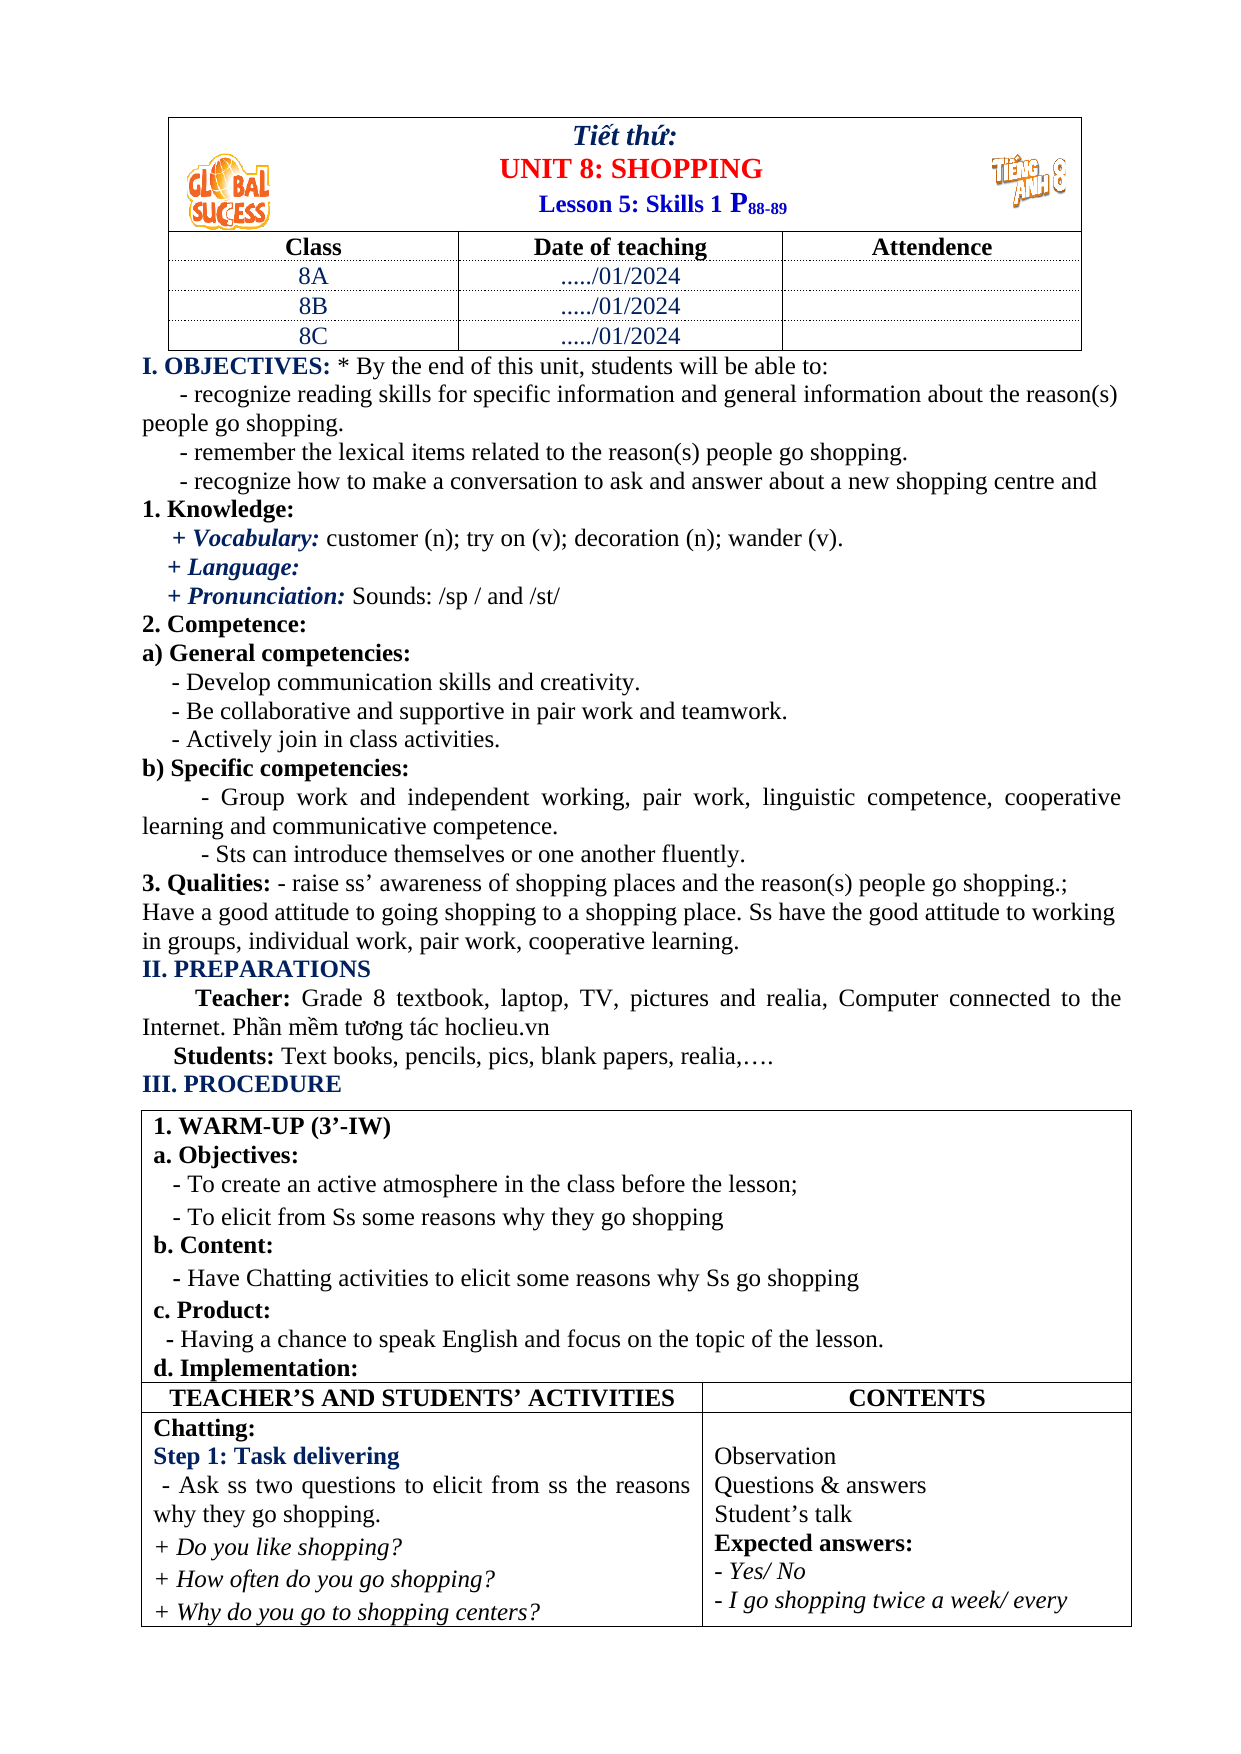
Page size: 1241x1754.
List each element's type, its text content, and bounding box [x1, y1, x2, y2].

text - Group work and independent working, pair work, linguistic competence, cooperative learning and communicative competence. [142, 782, 1122, 839]
picture [990, 148, 1065, 211]
text - remember the lexical items related to the reason(s) people go shopping. [142, 437, 1122, 466]
text - Be collaborative and supportive in pair work and teamwork. [171, 696, 1122, 724]
text b) Specific competencies: [142, 753, 1122, 782]
table_header Tiết thứ: UNIT 8: SHOPPING Lesson 5: Skills 1 P88-89 [169, 118, 1081, 231]
text 3. Qualities: - raise ss’ awareness of shopping places and the reason(s) people go shopping.; Have a good attitude to going shopping to a shopping place. Ss have the good attitude to working in groups, individual work, pair work, cooperative learning. [142, 868, 1122, 954]
text + Language: [142, 552, 1122, 581]
text III. PROCEDURE [142, 1069, 1122, 1098]
table_header 1. WARM-UP (3’-IW) a. Objectives: - To create an active atmosphere in the class before the lesson; - To elicit from Ss some reasons why they go shopping b. Content: - Have Chatting activities to elicit some reasons why Ss go shopping c. Product: - Having a chance to speak English and focus on the topic of the lesson. d. Implementation: [142, 1111, 1131, 1382]
table_cell ...../01/2024 [459, 290, 782, 320]
text + Pronunciation: Sounds: /sp / and /st/ [142, 581, 1122, 609]
text + Vocabulary: customer (n); try on (v); decoration (n); wander (v). [165, 523, 1122, 552]
table_cell Attendence [783, 232, 1081, 260]
table_cell ...../01/2024 [459, 320, 782, 350]
text Teacher: Grade 8 textbook, laptop, TV, pictures and realia, Computer connected to the Internet. Phần mềm tương tác hoclieu.vn [142, 983, 1122, 1041]
text 1. Knowledge: [142, 494, 1122, 523]
table_cell TEACHER’S AND STUDENTS’ ACTIVITIES [142, 1383, 702, 1412]
table_cell Class [169, 232, 458, 260]
picture [185, 153, 270, 229]
text - Sts can introduce themselves or one another fluently. [201, 839, 1122, 868]
table_cell Date of teaching [459, 232, 782, 260]
table_cell 8C [169, 320, 458, 350]
table_cell [783, 290, 1081, 320]
text - recognize reading skills for specific information and general information about the reason(s) people go shopping. [142, 379, 1122, 437]
table_cell ...../01/2024 [459, 260, 782, 290]
text - recognize how to make a conversation to ask and answer about a new shopping centre and [142, 466, 1122, 494]
table_cell [783, 260, 1081, 290]
text I. OBJECTIVES: * By the end of this unit, students will be able to: [142, 351, 1122, 379]
text a) General competencies: [142, 638, 1122, 667]
text - Develop communication skills and creativity. [142, 667, 1122, 696]
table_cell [703, 1413, 1131, 1626]
text Students: Text books, pencils, pics, blank papers, realia,…. [142, 1041, 1122, 1069]
table_cell [783, 320, 1081, 350]
text - Actively join in class activities. [142, 724, 1122, 753]
table_cell 8B [169, 290, 458, 320]
text II. PREPARATIONS [142, 954, 1122, 983]
table_cell CONTENTS [703, 1383, 1131, 1412]
table_cell 8A [169, 260, 458, 290]
text 2. Competence: [142, 609, 1122, 638]
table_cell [142, 1413, 702, 1626]
